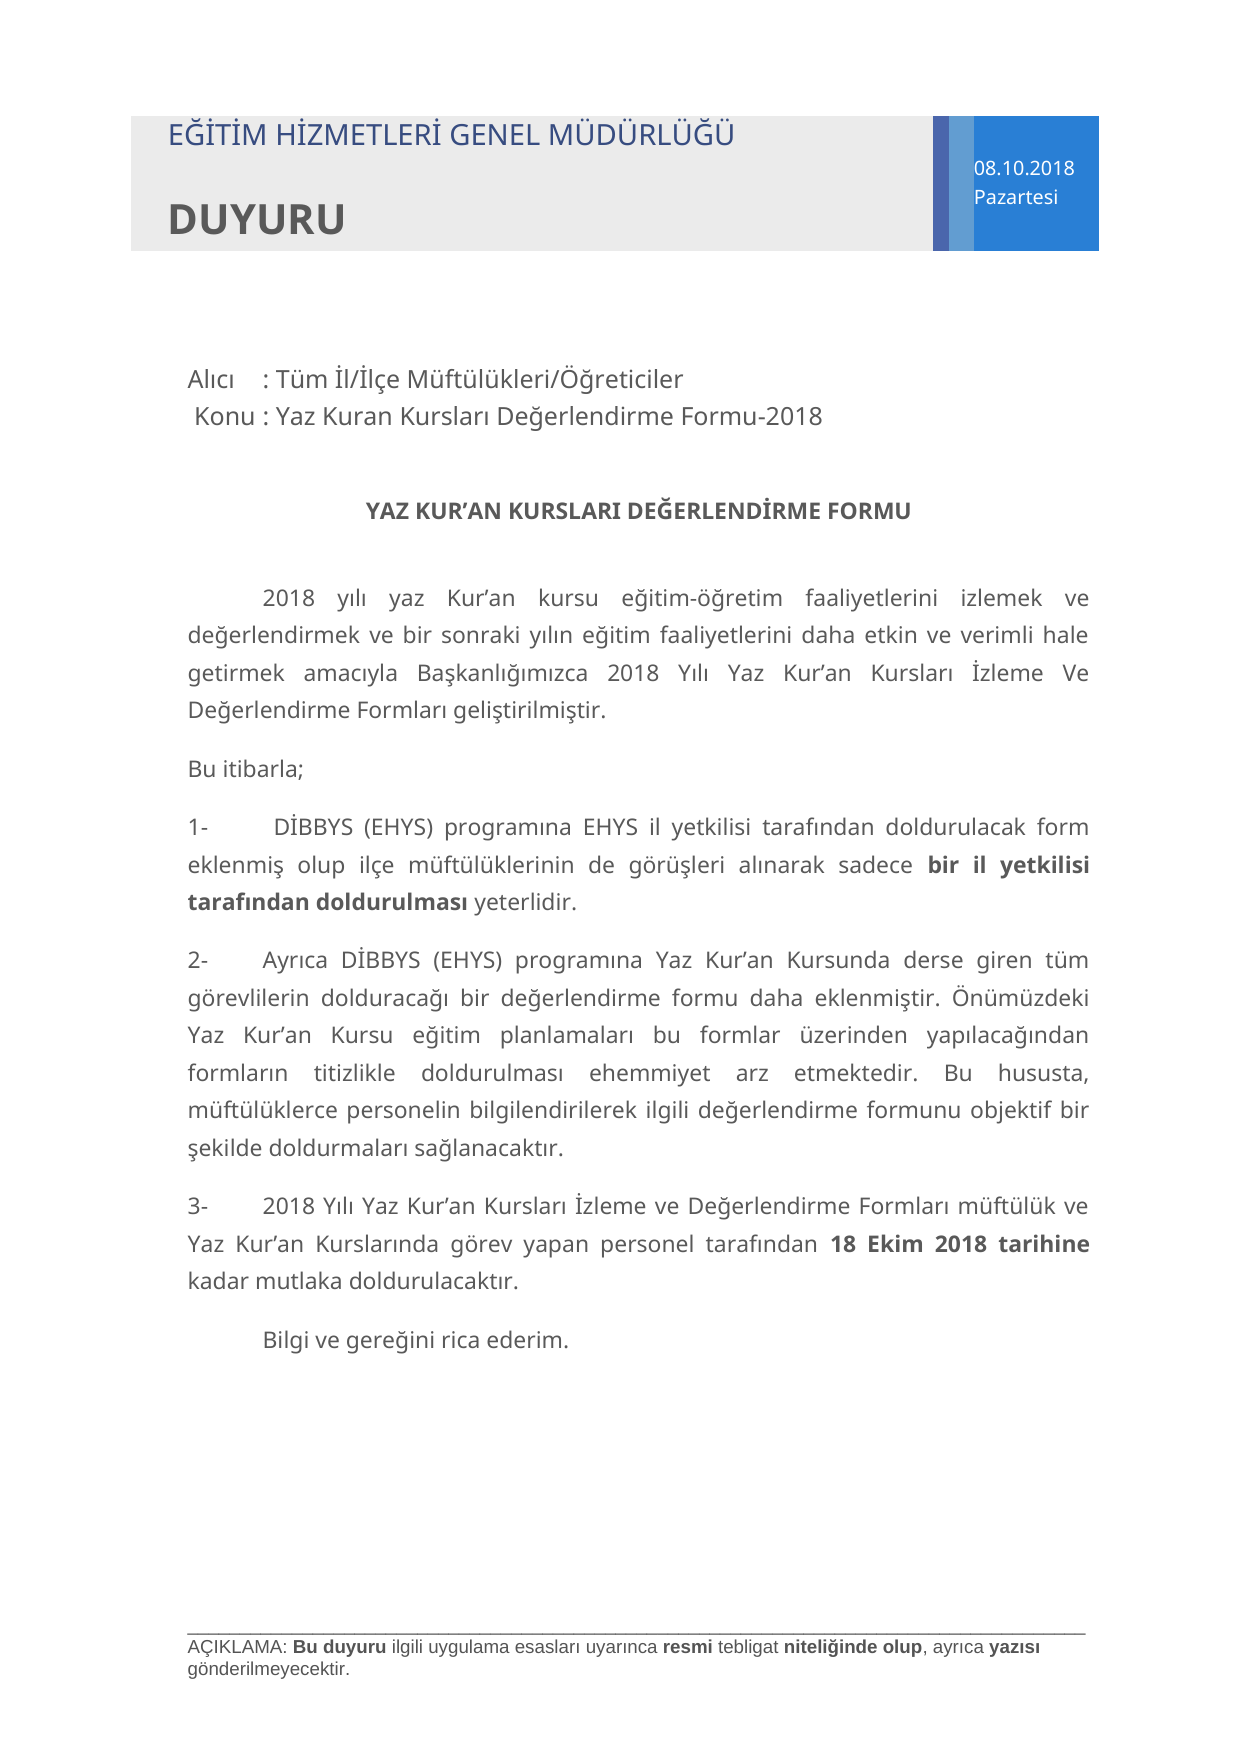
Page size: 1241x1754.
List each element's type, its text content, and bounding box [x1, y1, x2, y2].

text YAZ KUR’AN KURSLARI DEĞERLENDİRME FORMU [187, 495, 1090, 526]
text Konu : Yaz Kuran Kursları Değerlendirme Formu-2018 [187, 399, 1090, 433]
text 3- 2018 Yılı Yaz Kur’an Kursları İzleme ve Değerlendirme Formları müftülük ve Yaz Kur’an Kurslarında görev yapan personel tarafından 18 Ekim 2018 tarihine kadar mutlaka doldurulacaktır. [187, 1190, 1090, 1296]
text Bu itibarla; [187, 753, 1090, 784]
text Bilgi ve gereğini rica ederim. [187, 1323, 1090, 1355]
text 2018 yılı yaz Kur’an kursu eğitim-öğretim faaliyetlerini izlemek ve değerlendirmek ve bir sonraki yılın eğitim faaliyetlerini daha etkin ve verimli hale getirmek amacıyla Başkanlığımızca 2018 Yılı Yaz Kur’an Kursları İzleme Ve Değerlendirme Formları geliştirilmiştir. [187, 582, 1090, 726]
text 1- DİBBYS (EHYS) programına EHYS il yetkilisi tarafından doldurulacak form eklenmiş olup ilçe müftülüklerinin de görüşleri alınarak sadece bir il yetkilisi tarafından doldurulması yeterlidir. [187, 811, 1090, 917]
text 2- Ayrıca DİBBYS (EHYS) programına Yaz Kur’an Kursunda derse giren tüm görevlilerin dolduracağı bir değerlendirme formu daha eklenmiştir. Önümüzdeki Yaz Kur’an Kursu eğitim planlamaları bu formlar üzerinden yapılacağından formların titizlikle doldurulması ehemmiyet arz etmektedir. Bu hususta, müftülüklerce personelin bilgilendirilerek ilgili değerlendirme formunu objektif bir şekilde doldurmaları sağlanacaktır. [187, 944, 1090, 1163]
text Alıcı : Tüm İl/İlçe Müftülükleri/Öğreticiler [187, 251, 1090, 396]
